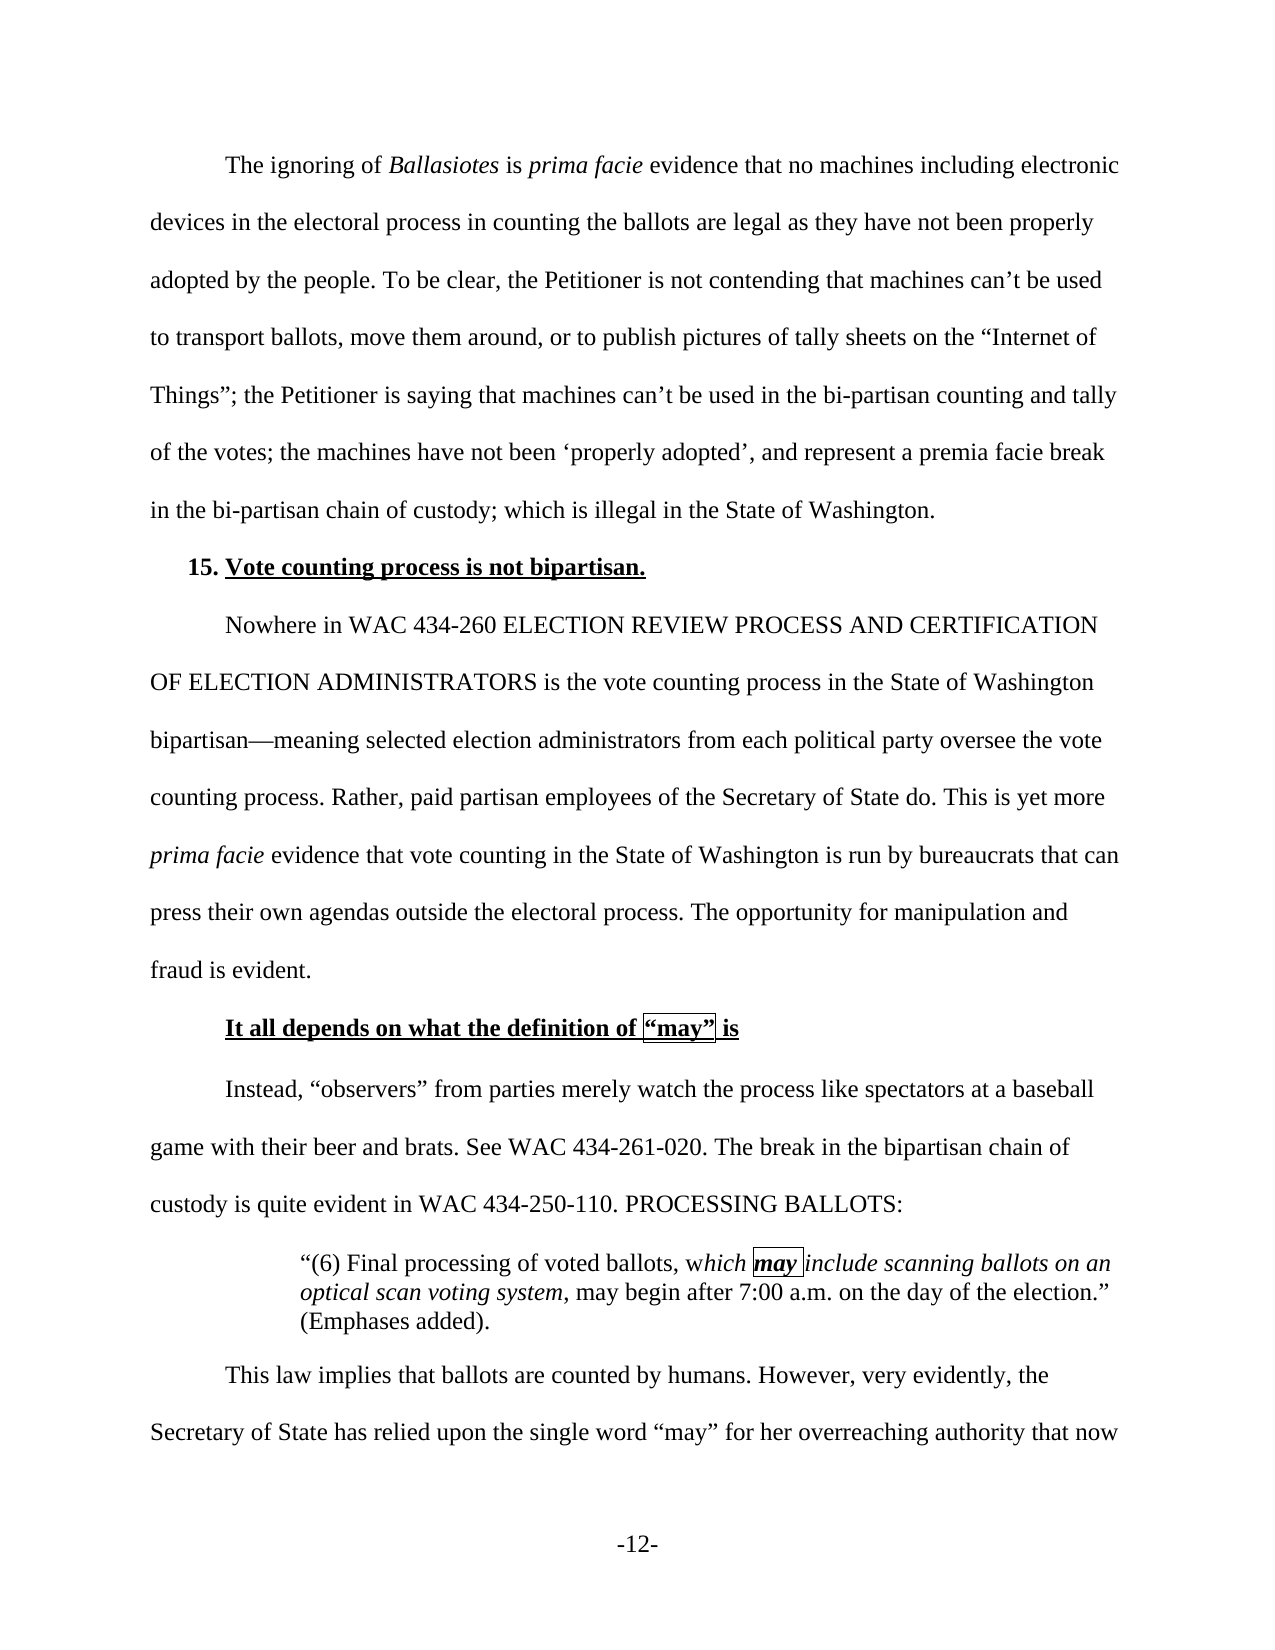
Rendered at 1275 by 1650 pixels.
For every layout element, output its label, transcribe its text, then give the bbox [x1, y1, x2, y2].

text “(6) Final processing of voted ballots, which may include scanning ballots on an optical scan voting system, may begin after 7:00 a.m. on the day of the election.” (Emphases added). [490, 1247, 1125, 1335]
subtitle Instead, “observers” from parties merely watch the process like spectators at a baseball game with their beer and brats. See WAC 434-261-020. The break in the bipartisan chain of custody is quite evident in WAC 434-250-110. Processing ballots: [150, 1074, 1125, 1218]
text It all depends on what the definition of “may” is [716, 1012, 1125, 1043]
subtitle Nowhere in WAC 434-260 ELECTION REVIEW PROCESS AND CERTIFICATION OF ELECTION ADMINISTRATORS is the vote counting process in the State of Washington bipartisan—meaning selected election administrators from each political party oversee the vote counting process. Rather, paid partisan employees of the Secretary of State do. This is yet more prima facie evidence that vote counting in the State of Washington is run by bureaucrats that can press their own agendas outside the electoral process. The opportunity for manipulation and fraud is evident. [150, 610, 1125, 984]
list Vote counting process is not bipartisan. [187, 552, 1125, 581]
text It all depends on what the definition of “may” is [150, 1012, 715, 1043]
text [150, 1360, 1125, 1446]
text The ignoring of Ballasiotes is prima facie evidence that no machines including electronic devices in the electoral process in counting the ballots are legal as they have not been properly adopted by the people. To be clear, the Petitioner is not contending that machines can’t be used to transport ballots, move them around, or to publish pictures of tally sheets on the “Internet of Things”; the Petitioner is saying that machines can’t be used in the bi-partisan counting and tally of the votes; the machines have not been ‘properly adopted’, and represent a premia facie break in the bi-partisan chain of custody; which is illegal in the State of Washington. [150, 150, 1125, 524]
